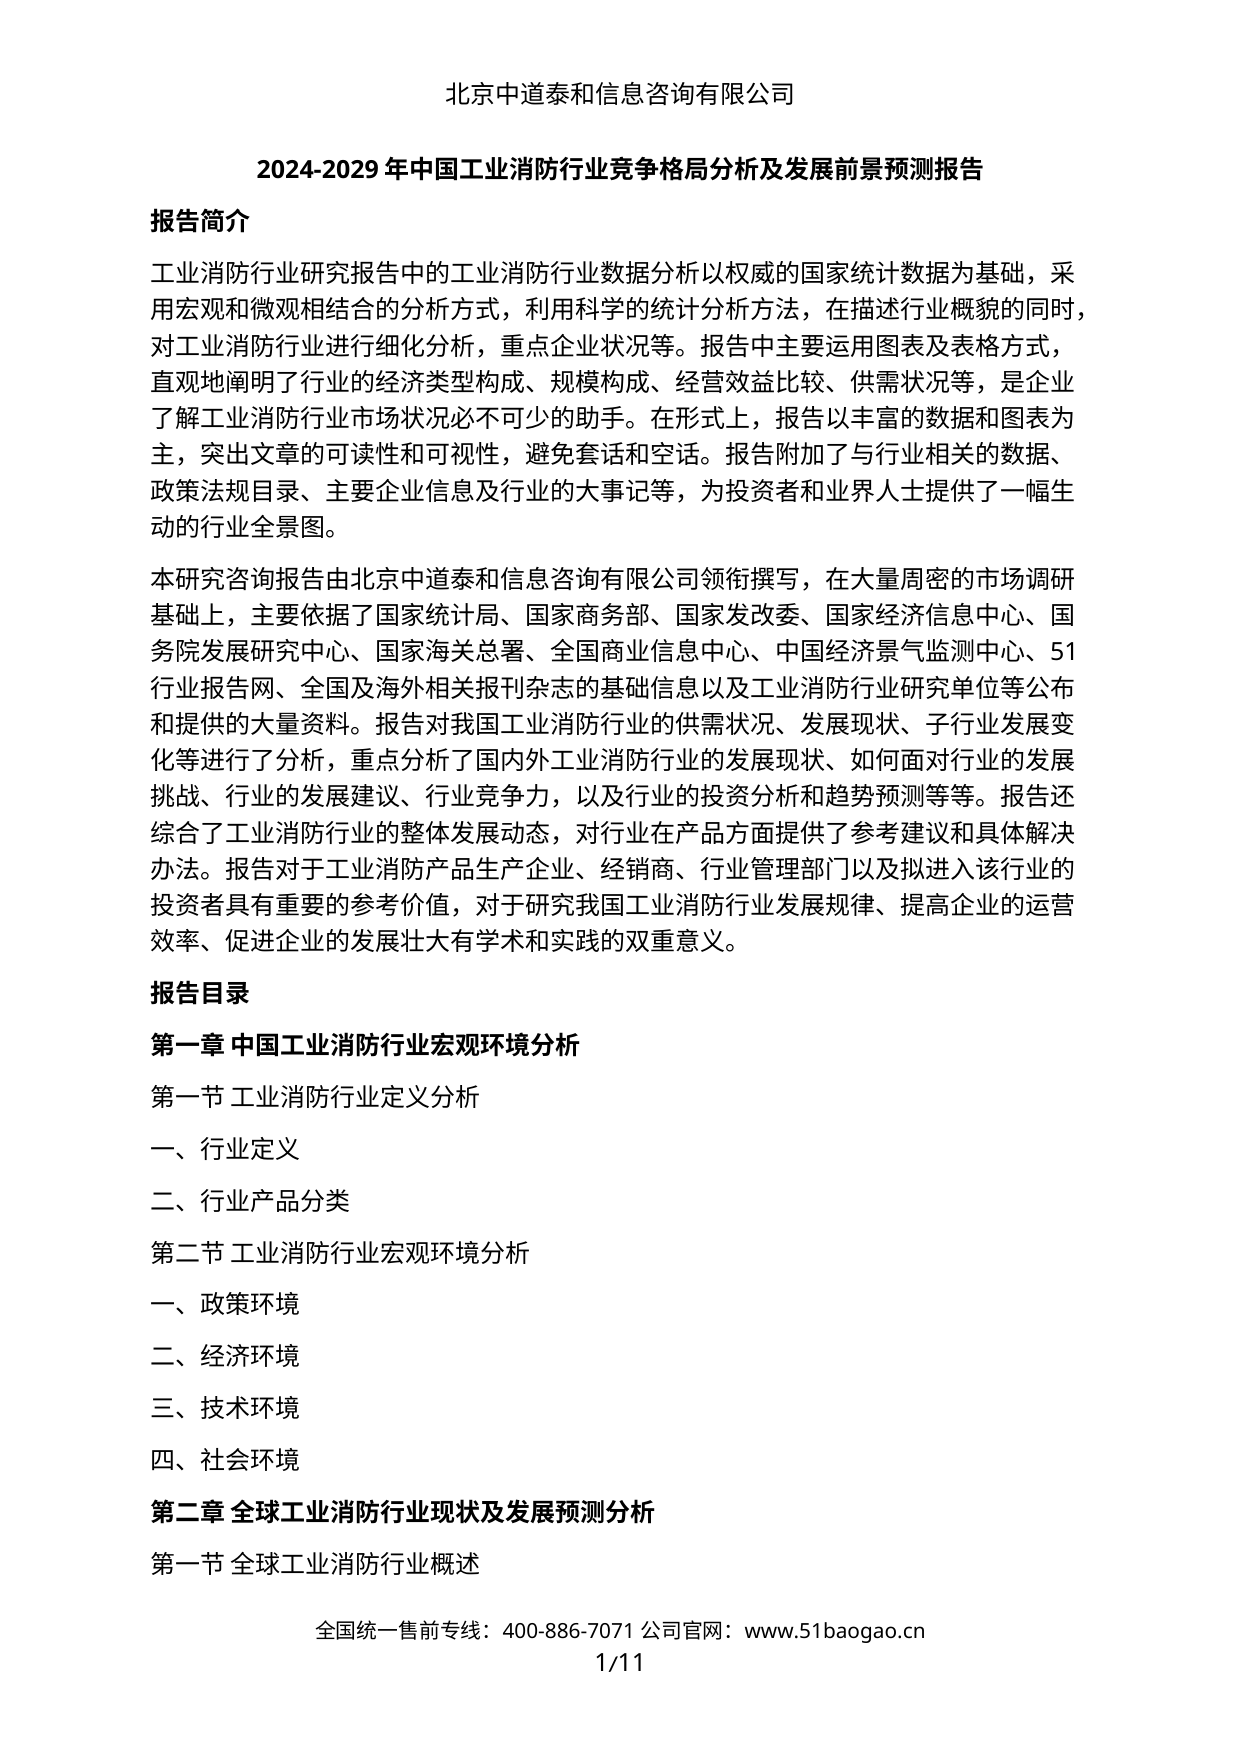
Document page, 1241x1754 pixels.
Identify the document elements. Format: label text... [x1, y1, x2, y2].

text 本研究咨询报告由北京中道泰和信息咨询有限公司领衔撰写，在大量周密的市场调研基础上，主要依据了国家统计局、国家商务部、国家发改委、国家经济信息中心、国务院发展研究中心、国家海关总署、全国商业信息中心、中国经济景气监测中心、51行业报告网、全国及海外相关报刊杂志的基础信息以及工业消防行业研究单位等公布和提供的大量资料。报告对我国工业消防行业的供需状况、发展现状、子行业发展变化等进行了分析，重点分析了国内外工业消防行业的发展现状、如何面对行业的发展挑战、行业的发展建议、行业竞争力，以及行业的投资分析和趋势预测等等。报告还综合了工业消防行业的整体发展动态，对行业在产品方面提供了参考建议和具体解决办法。报告对于工业消防产品生产企业、经销商、行业管理部门以及拟进入该行业的投资者具有重要的参考价值，对于研究我国工业消防行业发展规律、提高企业的运营效率、促进企业的发展壮大有学术和实践的双重意义。 [150, 559, 1090, 958]
text 一、政策环境 [150, 1285, 1090, 1321]
text 第一节 工业消防行业定义分析 [150, 1077, 1090, 1114]
text 2024-2029年中国工业消防行业竞争格局分析及发展前景预测报告 [150, 150, 1090, 186]
text 报告目录 [150, 974, 1090, 1010]
text 二、行业产品分类 [150, 1181, 1090, 1217]
text 第二节 工业消防行业宏观环境分析 [150, 1233, 1090, 1269]
text 第一章 中国工业消防行业宏观环境分析 [150, 1026, 1090, 1062]
text 工业消防行业研究报告中的工业消防行业数据分析以权威的国家统计数据为基础，采用宏观和微观相结合的分析方式，利用科学的统计分析方法，在描述行业概貌的同时，对工业消防行业进行细化分析，重点企业状况等。报告中主要运用图表及表格方式，直观地阐明了行业的经济类型构成、规模构成、经营效益比较、供需状况等，是企业了解工业消防行业市场状况必不可少的助手。在形式上，报告以丰富的数据和图表为主，突出文章的可读性和可视性，避免套话和空话。报告附加了与行业相关的数据、政策法规目录、主要企业信息及行业的大事记等，为投资者和业界人士提供了一幅生动的行业全景图。 [150, 254, 1090, 544]
text 一、行业定义 [150, 1129, 1090, 1166]
text 第一节 全球工业消防行业概述 [150, 1544, 1090, 1581]
text 四、社会环境 [150, 1441, 1090, 1477]
text 报告简介 [150, 202, 1090, 238]
text 三、技术环境 [150, 1389, 1090, 1425]
text 二、经济环境 [150, 1337, 1090, 1373]
text 第二章 全球工业消防行业现状及发展预测分析 [150, 1492, 1090, 1529]
